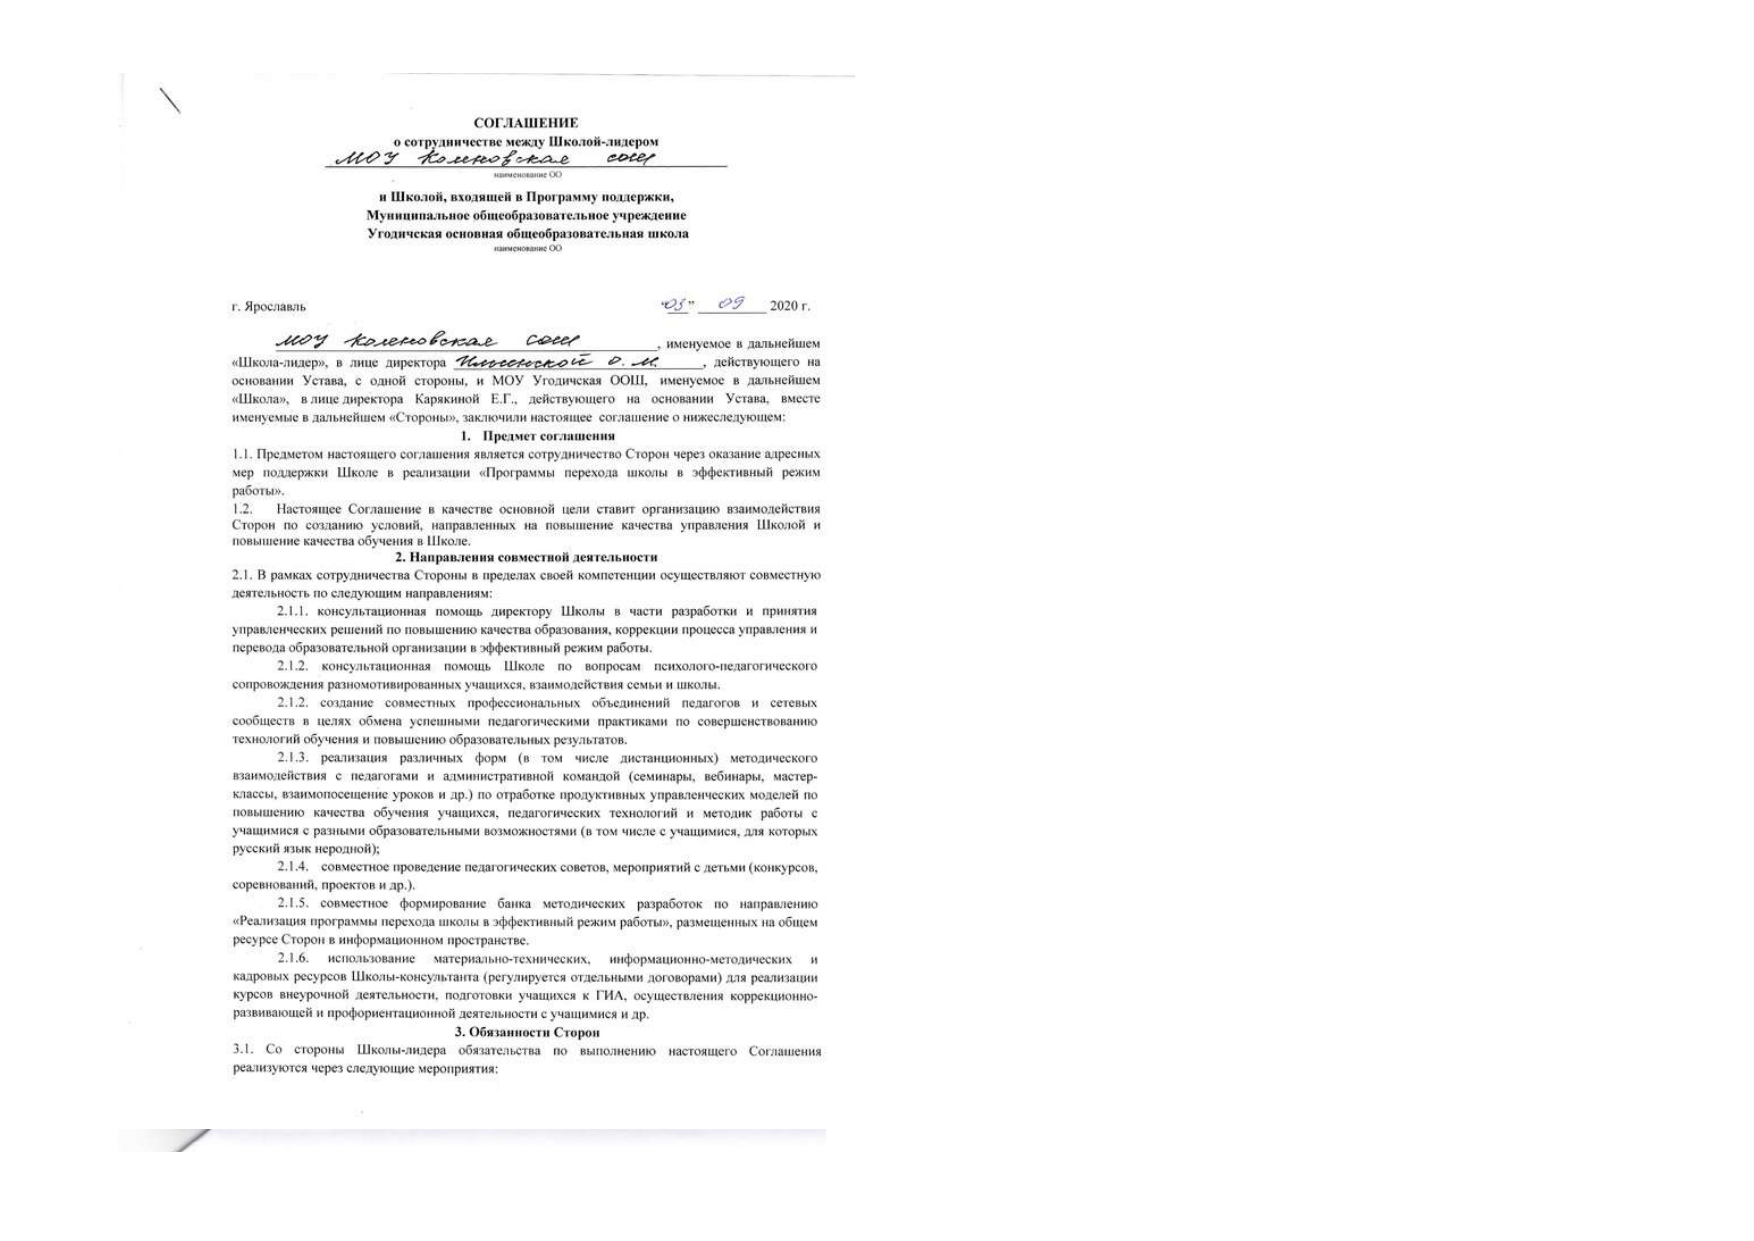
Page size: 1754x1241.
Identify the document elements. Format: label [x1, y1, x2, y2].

picture [118, 73, 856, 1126]
picture [118, 1129, 827, 1152]
